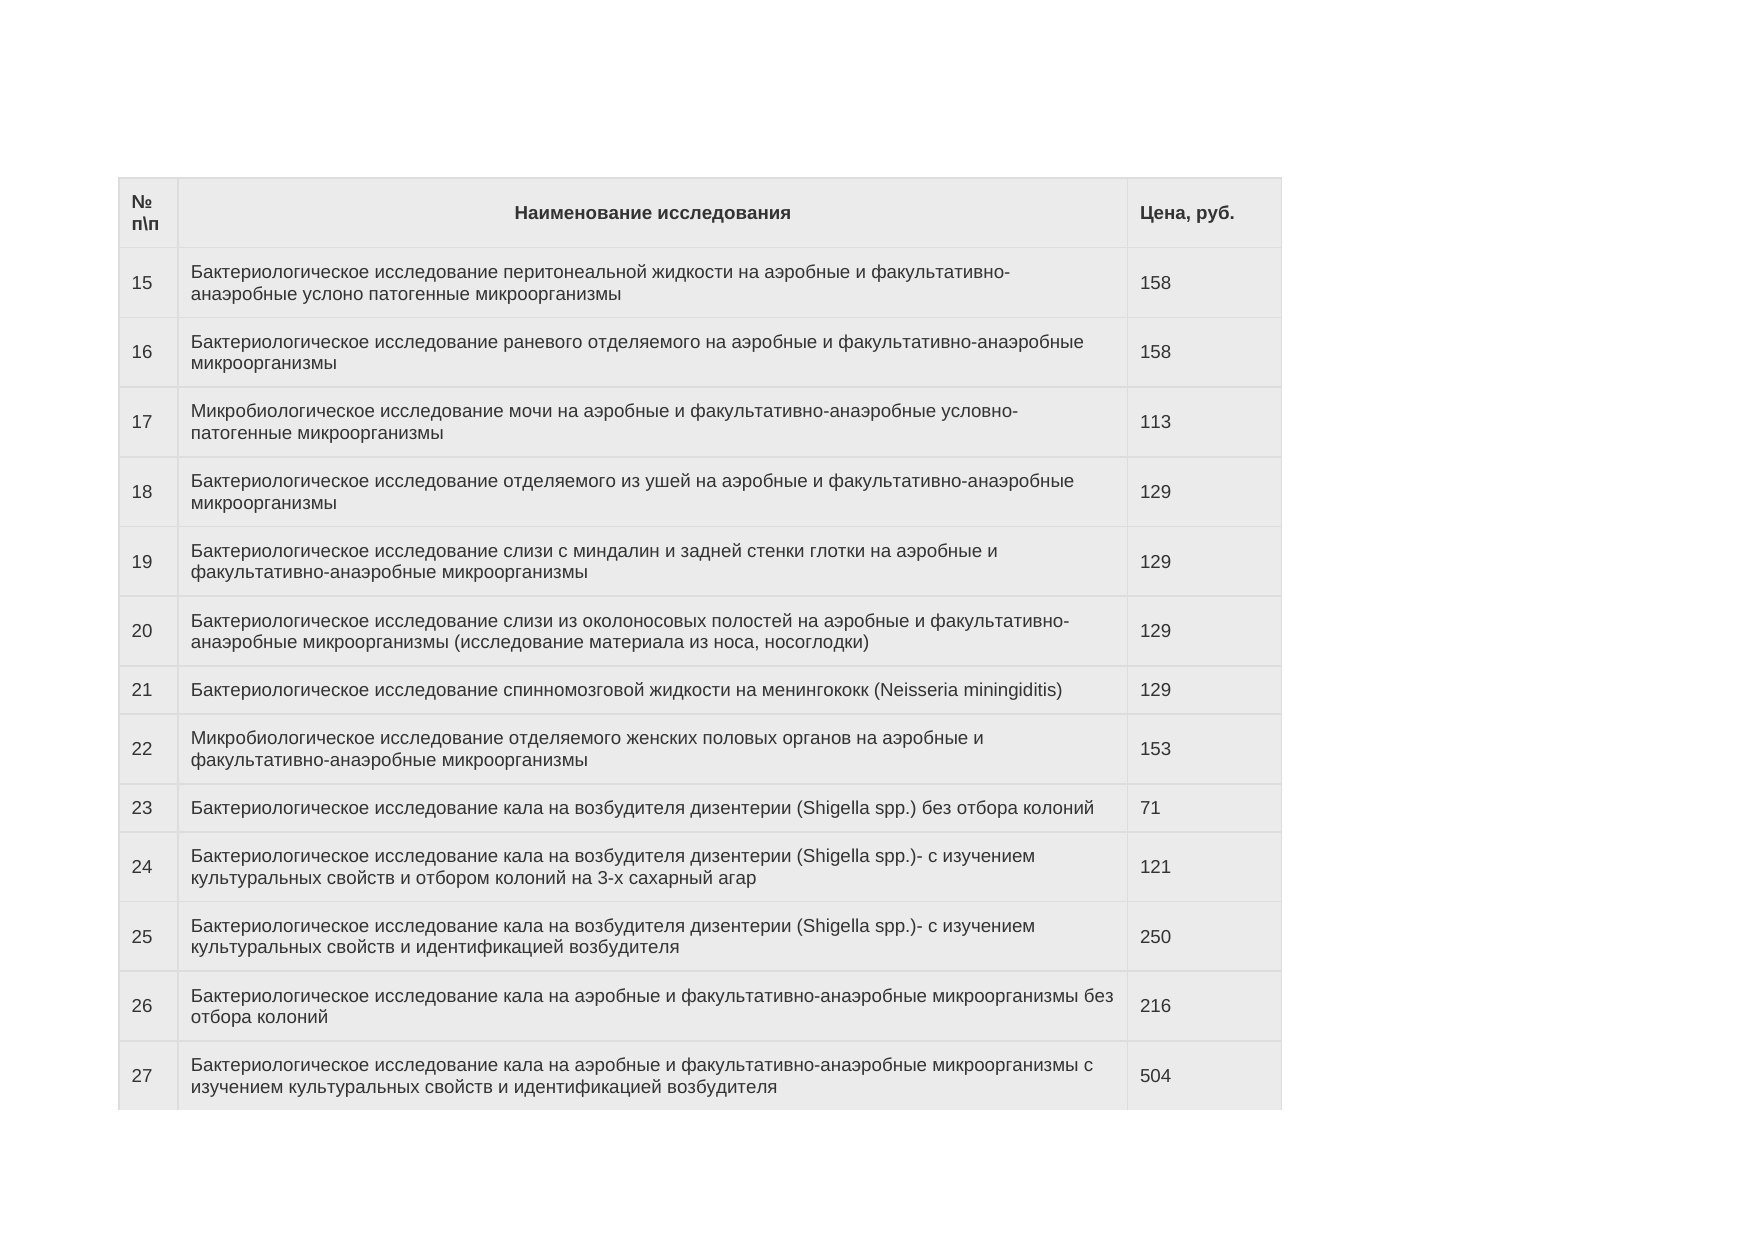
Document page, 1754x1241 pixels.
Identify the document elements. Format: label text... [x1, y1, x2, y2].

table_cell Микробиологическое исследование отделяемого женских половых органов на аэробные и факультативно-анаэробные микроорганизмы [179, 715, 1127, 783]
table_cell 129 [1128, 458, 1281, 526]
table_cell 158 [1128, 248, 1281, 317]
table_cell Бактериологическое исследование раневого отделяемого на аэробные и факультативно-анаэробные микроорганизмы [179, 318, 1127, 386]
table_cell Бактериологическое исследование кала на возбудителя дизентерии (Shigella spp.) без отбора колоний [179, 785, 1127, 831]
table_cell 216 [1128, 972, 1281, 1040]
table_cell 21 [120, 667, 177, 713]
table_cell Бактериологическое исследование кала на аэробные и факультативно-анаэробные микроорганизмы с изучением культуральных свойств и идентификацией возбудителя [179, 1042, 1127, 1110]
table_cell 121 [1128, 833, 1281, 901]
table_cell Бактериологическое исследование слизи из околоносовых полостей на аэробные и факультативно-анаэробные микроорганизмы (исследование материала из носа, носоглодки) [179, 597, 1127, 665]
table_cell Бактериологическое исследование кала на возбудителя дизентерии (Shigella spp.)- с изучением культуральных свойств и идентификацией возбудителя [179, 902, 1127, 970]
table_cell 20 [120, 597, 177, 665]
table_cell 24 [120, 833, 177, 901]
table_cell Бактериологическое исследование перитонеальной жидкости на аэробные и факультативно-анаэробные услоно патогенные микроорганизмы [179, 248, 1127, 317]
table_cell 158 [1128, 318, 1281, 386]
table_cell 71 [1128, 785, 1281, 831]
table_cell 129 [1128, 597, 1281, 665]
table_cell 27 [120, 1042, 177, 1110]
table_cell Бактериологическое исследование кала на аэробные и факультативно-анаэробные микроорганизмы без отбора колоний [179, 972, 1127, 1040]
table_cell 17 [120, 388, 177, 456]
table_header Наименование исследования [179, 179, 1127, 247]
table_cell 250 [1128, 902, 1281, 970]
table_cell 129 [1128, 527, 1281, 595]
table_cell Микробиологическое исследование мочи на аэробные и факультативно-анаэробные условно-патогенные микроорганизмы [179, 388, 1127, 456]
table_header Цена, руб. [1128, 179, 1281, 247]
table_cell 23 [120, 785, 177, 831]
table_cell Бактериологическое исследование спинномозговой жидкости на менингококк (Neisseria miningiditis) [179, 667, 1127, 713]
table_cell 25 [120, 902, 177, 970]
table_cell 26 [120, 972, 177, 1040]
table_cell 153 [1128, 715, 1281, 783]
table_cell 16 [120, 318, 177, 386]
table_cell Бактериологическое исследование слизи с миндалин и задней стенки глотки на аэробные и факультативно-анаэробные микроорганизмы [179, 527, 1127, 595]
table_cell 19 [120, 527, 177, 595]
table_cell 504 [1128, 1042, 1281, 1110]
table_cell 113 [1128, 388, 1281, 456]
table_cell 22 [120, 715, 177, 783]
table_header № п\п [120, 179, 177, 247]
table_cell Бактериологическое исследование кала на возбудителя дизентерии (Shigella spp.)- с изучением культуральных свойств и отбором колоний на 3-х сахарный агар [179, 833, 1127, 901]
table_cell 15 [120, 248, 177, 317]
table_cell 18 [120, 458, 177, 526]
table_cell Бактериологическое исследование отделяемого из ушей на аэробные и факультативно-анаэробные микроорганизмы [179, 458, 1127, 526]
table_cell 129 [1128, 667, 1281, 713]
